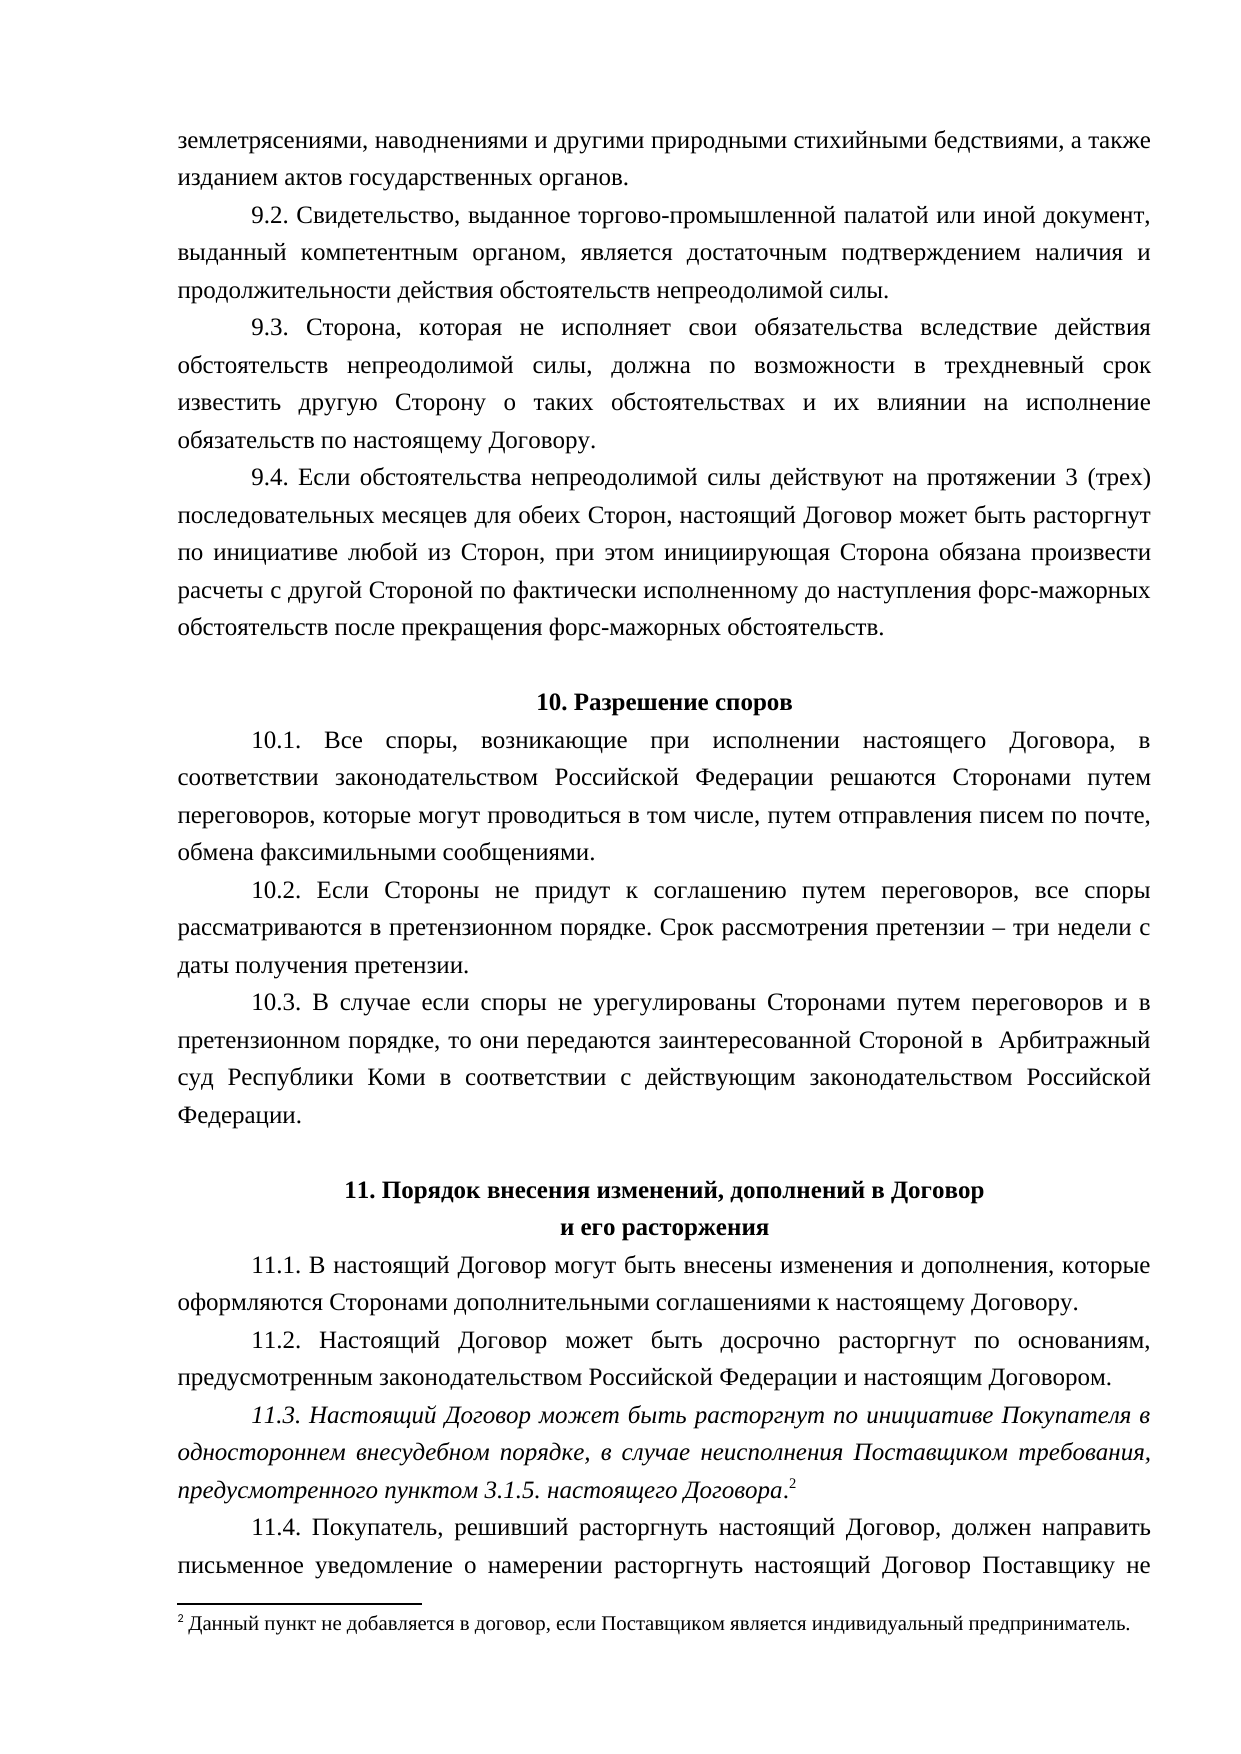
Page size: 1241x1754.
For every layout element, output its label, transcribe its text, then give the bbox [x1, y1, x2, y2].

text 11.1. В настоящий Договор могут быть внесены изменения и дополнения, которые оформляются Сторонами дополнительными соглашениями к настоящему Договору. [177, 1243, 1152, 1318]
text 11.2. Настоящий Договор может быть досрочно расторгнут по основаниям, предусмотренным законодательством Российской Федерации и настоящим Договором. [177, 1318, 1152, 1393]
text 11.3. Настоящий Договор может быть расторгнут по инициативе Покупателя в одностороннем внесудебном порядке, в случае неисполнения Поставщиком требования, предусмотренного пунктом 3.1.5. настоящего Договора. [177, 1393, 1152, 1506]
text 11. Порядок внесения изменений, дополнений в Договор [177, 1168, 1152, 1206]
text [177, 118, 1152, 193]
text 10. Разрешение споров [177, 681, 1152, 718]
text 9.2. Свидетельство, выданное торгово-промышленной палатой или иной документ, выданный компетентным органом, является достаточным подтверждением наличия и продолжительности действия обстоятельств непреодолимой силы. [177, 193, 1152, 306]
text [177, 1506, 1152, 1581]
text 9.4. Если обстоятельства непреодолимой силы действуют на протяжении 3 (трех) последовательных месяцев для обеих Сторон, настоящий Договор может быть расторгнут по инициативе любой из Сторон, при этом инициирующая Сторона обязана произвести расчеты с другой Стороной по фактически исполненному до наступления форс-мажорных обстоятельств после прекращения форс-мажорных обстоятельств. [177, 456, 1152, 643]
text 10.1. Все споры, возникающие при исполнении настоящего Договора, в соответствии законодательством Российской Федерации решаются Сторонами путем переговоров, которые могут проводиться в том числе, путем отправления писем по почте, обмена факсимильными сообщениями. [177, 718, 1152, 868]
text 9.3. Сторона, которая не исполняет свои обязательства вследствие действия обстоятельств непреодолимой силы, должна по возможности в трехдневный срок известить другую Сторону о таких обстоятельствах и их влиянии на исполнение обязательств по настоящему Договору. [177, 306, 1152, 456]
text 10.2. Если Стороны не придут к соглашению путем переговоров, все споры рассматриваются в претензионном порядке. Срок рассмотрения претензии – три недели с даты получения претензии. [177, 868, 1152, 981]
text и его расторжения [177, 1206, 1152, 1243]
text 10.3. В случае если споры не урегулированы Сторонами путем переговоров и в претензионном порядке, то они передаются заинтересованной Стороной в Арбитражный суд Республики Коми в соответствии с действующим законодательством Российской Федерации. [177, 981, 1152, 1131]
